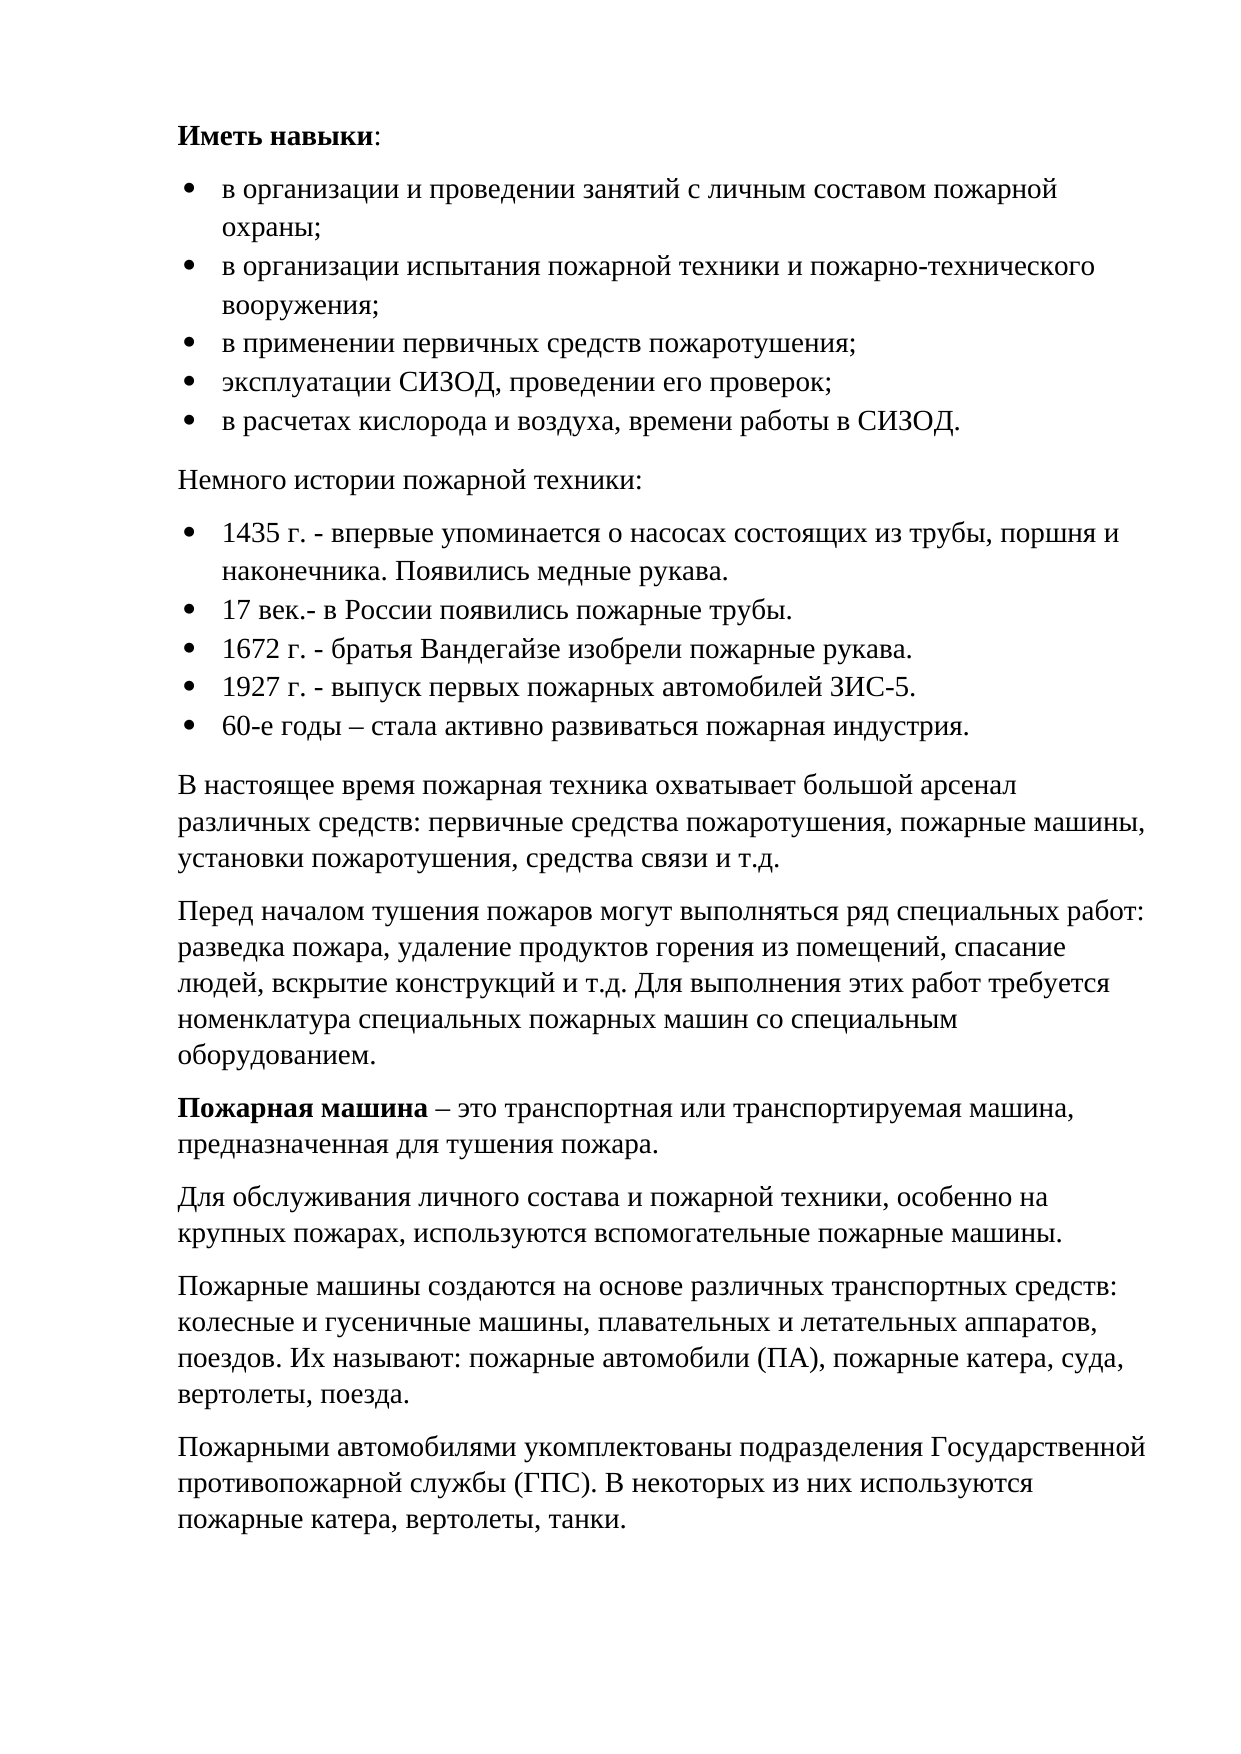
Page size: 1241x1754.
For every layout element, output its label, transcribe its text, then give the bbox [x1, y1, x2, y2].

text Перед началом тушения пожаров могут выполняться ряд специальных работ: разведка пожара, удаление продуктов горения из помещений, спасание людей, вскрытие конструкций и т.д. Для выполнения этих работ требуется номенклатура специальных пожарных машин со специальным оборудованием. [177, 893, 1152, 1071]
list 1927 г. - выпуск первых пожарных автомобилей ЗИС-5. [184, 669, 1152, 703]
list 17 век.- в России появились пожарные трубы. [184, 592, 1152, 626]
list 1672 г. - братья Вандегайзе изобрели пожарные рукава. [184, 631, 1152, 664]
text Пожарные машины создаются на основе различных транспортных средств: колесные и гусеничные машины, плавательных и летательных аппаратов, поездов. Их называют: пожарные автомобили (ПА), пожарные катера, суда, вертолеты, поезда. [177, 1268, 1152, 1410]
list в организации и проведении занятий с личным составом пожарной охраны; [184, 171, 1152, 243]
text В настоящее время пожарная техника охватывает большой арсенал различных средств: первичные средства пожаротушения, пожарные машины, установки пожаротушения, средства связи и т.д. [177, 767, 1152, 873]
list 60-е годы – стала активно развиваться пожарная индустрия. [184, 708, 1152, 742]
text Пожарная машина – это транспортная или транспортируемая машина, предназначенная для тушения пожара. [177, 1090, 1152, 1160]
list 1435 г. - впервые упоминается о насосах состоящих из трубы, поршня и наконечника. Появились медные рукава. [184, 515, 1152, 587]
text Иметь навыки: [177, 118, 1152, 152]
list в применении первичных средств пожаротушения; [184, 325, 1152, 359]
list в организации испытания пожарной техники и пожарно-технического вооружения; [184, 248, 1152, 320]
list эксплуатации СИЗОД, проведении его проверок; [184, 364, 1152, 398]
text Немного истории пожарной техники: [177, 462, 1152, 496]
list в расчетах кислорода и воздуха, времени работы в СИЗОД. [184, 403, 1152, 436]
text Для обслуживания личного состава и пожарной техники, особенно на крупных пожарах, используются вспомогательные пожарные машины. [177, 1179, 1152, 1249]
text Пожарными автомобилями укомплектованы подразделения Государственной противопожарной службы (ГПС). В некоторых из них используются пожарные катера, вертолеты, танки. [177, 1429, 1152, 1535]
